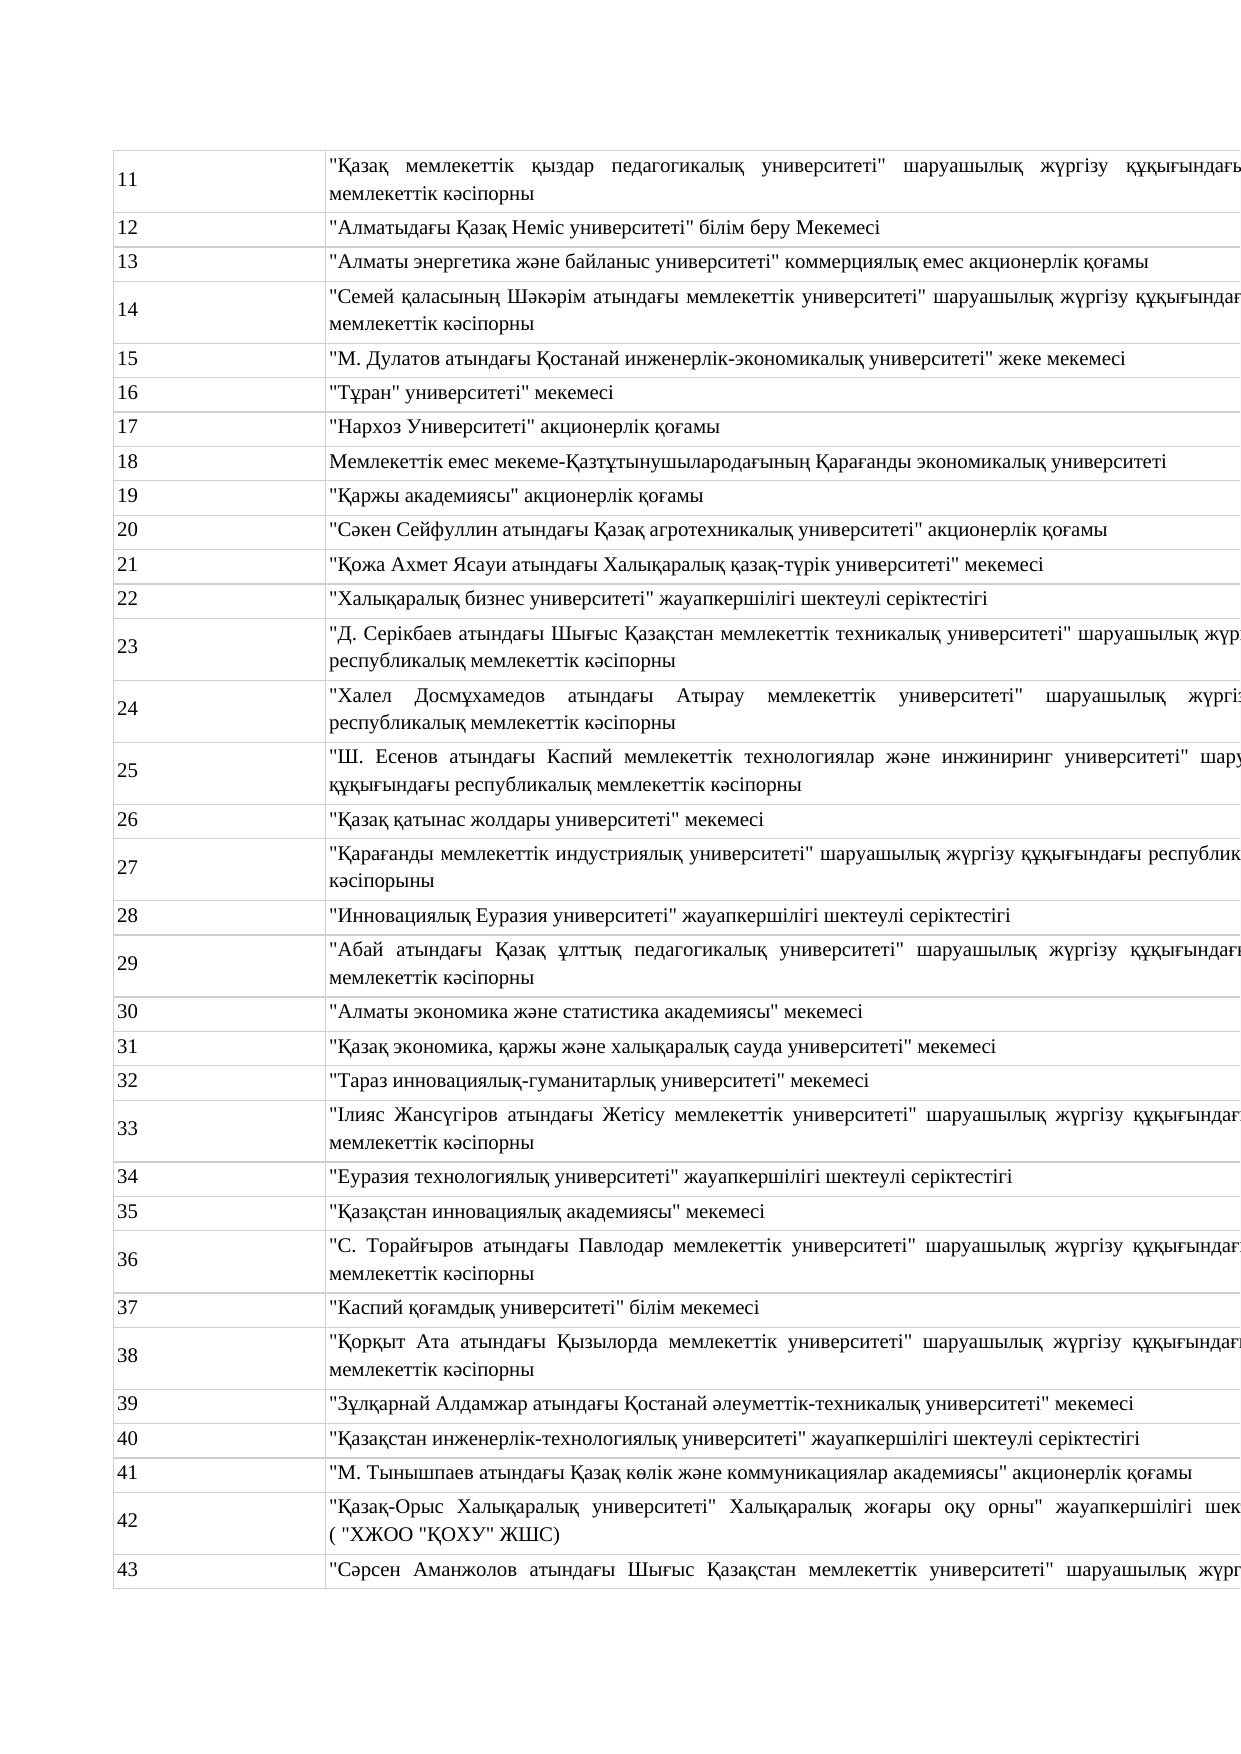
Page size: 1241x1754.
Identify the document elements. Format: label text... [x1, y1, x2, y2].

table_cell 33 [114, 1101, 325, 1161]
table_cell "Халықаралық бизнес университеті" жауапкершілігі шектеулі серіктестігі [326, 585, 1240, 618]
table_cell 29 [114, 936, 325, 996]
table_cell 24 [114, 681, 325, 742]
table_cell 15 [114, 344, 325, 377]
table_cell "Тараз инновациялық-гуманитарлық университеті" мекемесі [326, 1066, 1240, 1099]
table_cell 21 [114, 550, 325, 583]
table_cell "Нархоз Университеті" акционерлік қоғамы [326, 413, 1240, 446]
table_cell "С. Торайғыров атындағы Павлодар мемлекеттік университеті" шаруашылық жүргізу құқығындағы республикалық мемлекеттік кәсіпорны [326, 1231, 1240, 1292]
table_cell "Семей қаласының Шәкәрім атындағы мемлекеттік университеті" шаруашылық жүргізу құқығындағы республикалық мемлекеттік кәсіпорны [326, 282, 1240, 343]
table_cell "Еуразия технологиялық университеті" жауапкершілігі шектеулі серіктестігі [326, 1163, 1240, 1196]
table_cell "Зұлқарнай Алдамжар атындағы Қостанай әлеуметтік-техникалық университеті" мекемесі [326, 1390, 1240, 1423]
table_cell "Каспий қоғамдық университеті" білім мекемесі [326, 1294, 1240, 1327]
table_cell "Қожа Ахмет Ясауи атындағы Халықаралық қазақ-түрік университеті" мекемесі [326, 550, 1240, 583]
table_cell 38 [114, 1328, 325, 1388]
table_cell 18 [114, 447, 325, 480]
table_cell "Ілияс Жансүгіров атындағы Жетісу мемлекеттік университеті" шаруашылық жүргізу құқығындағы республикалық мемлекеттік кәсіпорны [326, 1101, 1240, 1161]
table_cell 27 [114, 839, 325, 900]
table_cell 25 [114, 743, 325, 804]
table_cell 22 [114, 585, 325, 618]
table_cell "Инновациялық Еуразия университеті" жауапкершілігі шектеулі серіктестігі [326, 901, 1240, 934]
table_cell 31 [114, 1032, 325, 1065]
table_cell 43 [114, 1555, 325, 1588]
table_cell 30 [114, 998, 325, 1031]
table_cell "Қазақ мемлекеттік қыздар педагогикалық университеті" шаруашылық жүргізу құқығындағы республикалық мемлекеттік кәсіпорны [326, 151, 1240, 212]
table_cell 40 [114, 1424, 325, 1457]
table_cell 20 [114, 516, 325, 549]
table_cell 17 [114, 413, 325, 446]
table_cell "Алматыдағы Қазақ Немiс университетi" білім беру Мекемесі [326, 213, 1240, 246]
table_cell 35 [114, 1197, 325, 1230]
table_cell Мемлекеттік емес мекеме-Қазтұтынушылародағының Қарағанды экономикалық университеті [326, 447, 1240, 480]
table_cell "М. Дулатов атындағы Қостанай инженерлік-экономикалық университеті" жеке мекемесі [326, 344, 1240, 377]
table_cell "Ш. Есенов атындағы Каспий мемлекеттік технологиялар және инжиниринг университеті" шаруашылық жүргізу құқығындағы республикалық мемлекеттік кәсіпорны [326, 743, 1240, 804]
table_cell 11 [114, 151, 325, 212]
table_cell "Қазақ-Орыс Халықаралық университеті" Халықаралық жоғары оқу орны" жауапкершілігі шектеулі серіктестігі ( "ХЖОО "ҚОХУ" ЖШС) [326, 1493, 1240, 1554]
table_cell 37 [114, 1294, 325, 1327]
table_cell 23 [114, 619, 325, 680]
table_cell "Қазақ қатынас жолдары университеті" мекемесі [326, 805, 1240, 838]
table_cell 28 [114, 901, 325, 934]
table_cell "Қаржы академиясы" акционерлік қоғамы [326, 481, 1240, 514]
table_cell 32 [114, 1066, 325, 1099]
table_cell "Алматы экономика және статистика академиясы" мекемесі [326, 998, 1240, 1031]
table_cell "Қазақстан инновациялық академиясы" мекемесі [326, 1197, 1240, 1230]
table_cell 41 [114, 1459, 325, 1492]
table_cell "Тұран" университеті" мекемесі [326, 378, 1240, 411]
table_cell "Абай атындағы Қазақ ұлттық педагогикалық университеті" шаруашылық жүргізу құқығындағы республикалық мемлекеттік кәсіпорны [326, 936, 1240, 996]
table_cell "Қазақстан инженерлік-технологиялық университеті" жауапкершілігі шектеулі серіктестігі [326, 1424, 1240, 1457]
table_cell "Алматы энергетика және байланыс университеті" коммерциялық емес акционерлік қоғамы [326, 248, 1240, 281]
table_cell 19 [114, 481, 325, 514]
table_cell 14 [114, 282, 325, 343]
table_cell "М. Тынышпаев атындағы Қазақ көлік және коммуникациялар академиясы" акционерлік қоғамы [326, 1459, 1240, 1492]
table_cell "Қорқыт Ата атындағы Қызылорда мемлекеттік университеті" шаруашылық жүргізу құқығындағы республикалық мемлекеттік кәсіпорны [326, 1328, 1240, 1388]
table_cell "Д. Серікбаев атындағы Шығыс Қазақстан мемлекеттік техникалық университеті" шаруашылық жүргізу құқығындағы республикалық мемлекеттік кәсіпорны [326, 619, 1240, 680]
table_cell "Сәкен Сейфуллин атындағы Қазақ агротехникалық университеті" акционерлік қоғамы [326, 516, 1240, 549]
table_cell "Қазақ экономика, қаржы және халықаралық сауда университеті" мекемесі [326, 1032, 1240, 1065]
table_cell 26 [114, 805, 325, 838]
table_cell 36 [114, 1231, 325, 1292]
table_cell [326, 1555, 1240, 1588]
table_cell 16 [114, 378, 325, 411]
table_cell "Қарағанды мемлекеттік индустриялық университеті" шаруашылық жүргізу құқығындағы республикалық мемлекеттік кәсіпорыны [326, 839, 1240, 900]
table_cell 34 [114, 1163, 325, 1196]
table_cell 13 [114, 248, 325, 281]
table_cell 12 [114, 213, 325, 246]
table_cell 39 [114, 1390, 325, 1423]
table_cell "Халел Досмұхамедов атындағы Атырау мемлекеттік университеті" шаруашылық жүргізу құқығындағы республикалық мемлекеттік кәсіпорны [326, 681, 1240, 742]
table_cell 42 [114, 1493, 325, 1554]
